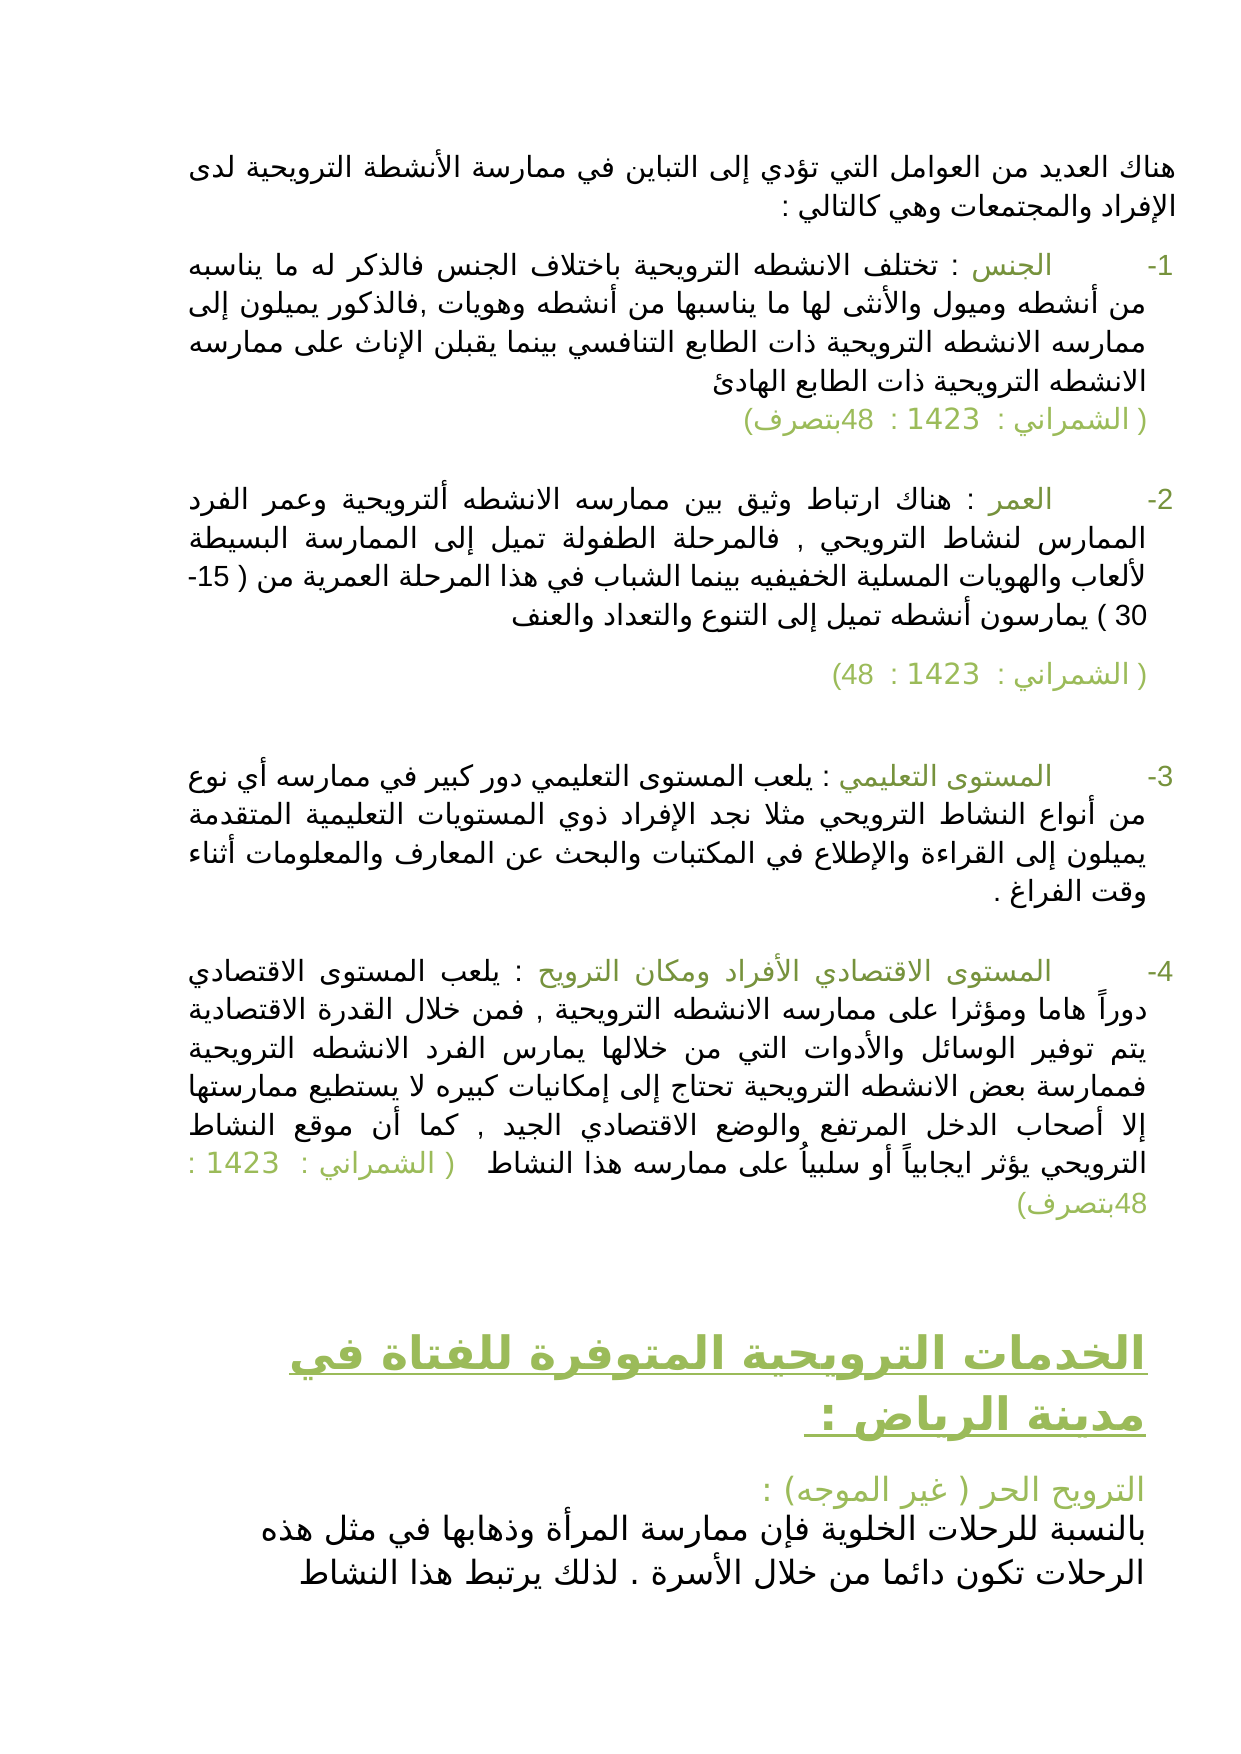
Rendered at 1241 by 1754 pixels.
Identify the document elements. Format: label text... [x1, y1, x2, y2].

text هناك العديد من العوامل التي تؤدي إلى التباين في ممارسة الأنشطة الترويحية لدى الإفراد والمجتمعات وهي كالتالي : [187, 150, 1177, 222]
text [187, 1509, 1147, 1592]
list المستوى الاقتصادي الأفراد ومكان الترويح : يلعب المستوى الاقتصادي دوراً هاما ومؤثرا على ممارسه الانشطه الترويحية , فمن خلال القدرة الاقتصادية يتم توفير الوسائل والأدوات التي من خلالها يمارس الفرد الانشطه الترويحية فممارسة بعض الانشطه الترويحية تحتاج إلى إمكانيات كبيره لا يستطيع ممارستها إلا أصحاب الدخل المرتفع والوضع الاقتصادي الجيد , كما أن موقع النشاط الترويحي يؤثر ايجابياً أو سلبياُ على ممارسه هذا النشاط ( الشمراني : 1423 : 48بتصرف) [187, 954, 1147, 1219]
list ( الشمراني : 1423 : 48بتصرف) [187, 402, 1147, 436]
list المستوى التعليمي : يلعب المستوى التعليمي دور كبير في ممارسه أي نوع من أنواع النشاط الترويحي مثلا نجد الإفراد ذوي المستويات التعليمية المتقدمة يميلون إلى القراءة والإطلاع في المكتبات والبحث عن المعارف والمعلومات أثناء وقت الفراغ . [187, 758, 1147, 908]
list العمر : هناك ارتباط وثيق بين ممارسه الانشطه ألترويحية وعمر الفرد الممارس لنشاط الترويحي , فالمرحلة الطفولة تميل إلى الممارسة البسيطة لألعاب والهويات المسلية الخفيفيه بينما الشباب في هذا المرحلة العمرية من ( 15-30 ) يمارسون أنشطه تميل إلى التنوع والتعداد والعنف [187, 482, 1147, 632]
text الترويح الحر ( غير الموجه) : [187, 1470, 1146, 1509]
text ( الشمراني : 1423 : 48) [187, 657, 1147, 692]
list الجنس : تختلف الانشطه الترويحية باختلاف الجنس فالذكر له ما يناسبه من أنشطه وميول والأنثى لها ما يناسبها من أنشطه وهويات ,فالذكور يميلون إلى ممارسه الانشطه الترويحية ذات الطابع التنافسي بينما يقبلن الإناث على ممارسه الانشطه الترويحية ذات الطابع الهادئ [187, 248, 1147, 397]
text الخدمات الترويحية المتوفرة للفتاة في مدينة الرياض : [187, 1327, 1147, 1441]
